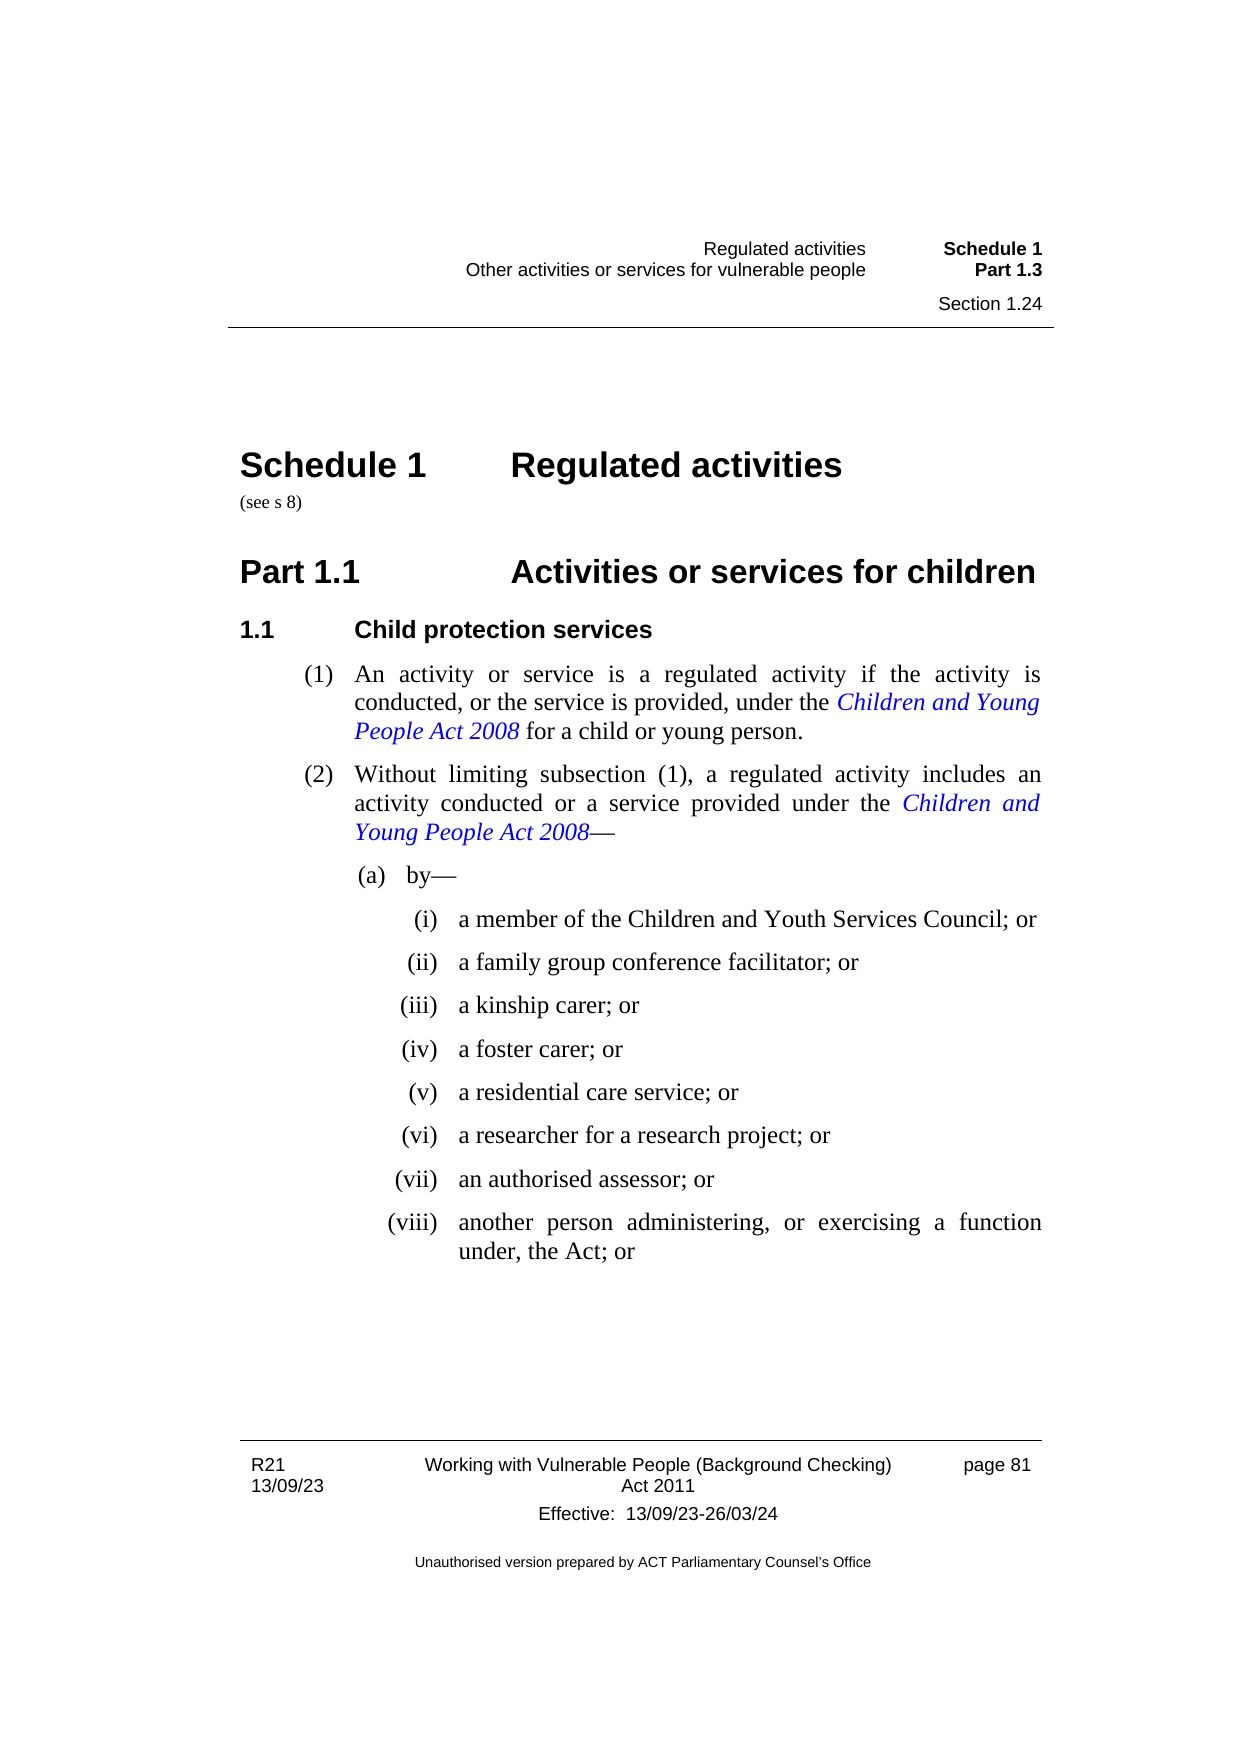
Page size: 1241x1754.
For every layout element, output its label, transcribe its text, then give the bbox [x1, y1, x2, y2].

text (2) Without limiting subsection (1), a regulated activity includes an activity conducted or a service provided under the Children and Young People Act 2008— [239, 759, 1042, 846]
text Part 1.1 Activities or services for children [239, 552, 1042, 590]
text (i) a member of the Children and Youth Services Council; or [239, 904, 1042, 932]
text (see s 8) [239, 491, 1042, 512]
text (viii) another person administering, or exercising a function under, the Act; or [239, 1207, 1042, 1264]
subtitle 1.1 Child protection services [239, 615, 1042, 644]
text (1) An activity or service is a regulated activity if the activity is conducted, or the service is provided, under the Children and Young People Act 2008 for a child or young person. [239, 659, 1042, 745]
subtitle Schedule 1 Regulated activities [239, 444, 1042, 484]
text (vi) a researcher for a research project; or [239, 1120, 1042, 1149]
text (vii) an authorised assessor; or [239, 1164, 1042, 1192]
text (iii) a kinship carer; or [239, 990, 1042, 1019]
text (v) a residential care service; or [239, 1077, 1042, 1106]
text (a) by— [239, 860, 1042, 889]
text (iv) a foster carer; or [239, 1034, 1042, 1062]
text (ii) a family group conference facilitator; or [239, 947, 1042, 976]
